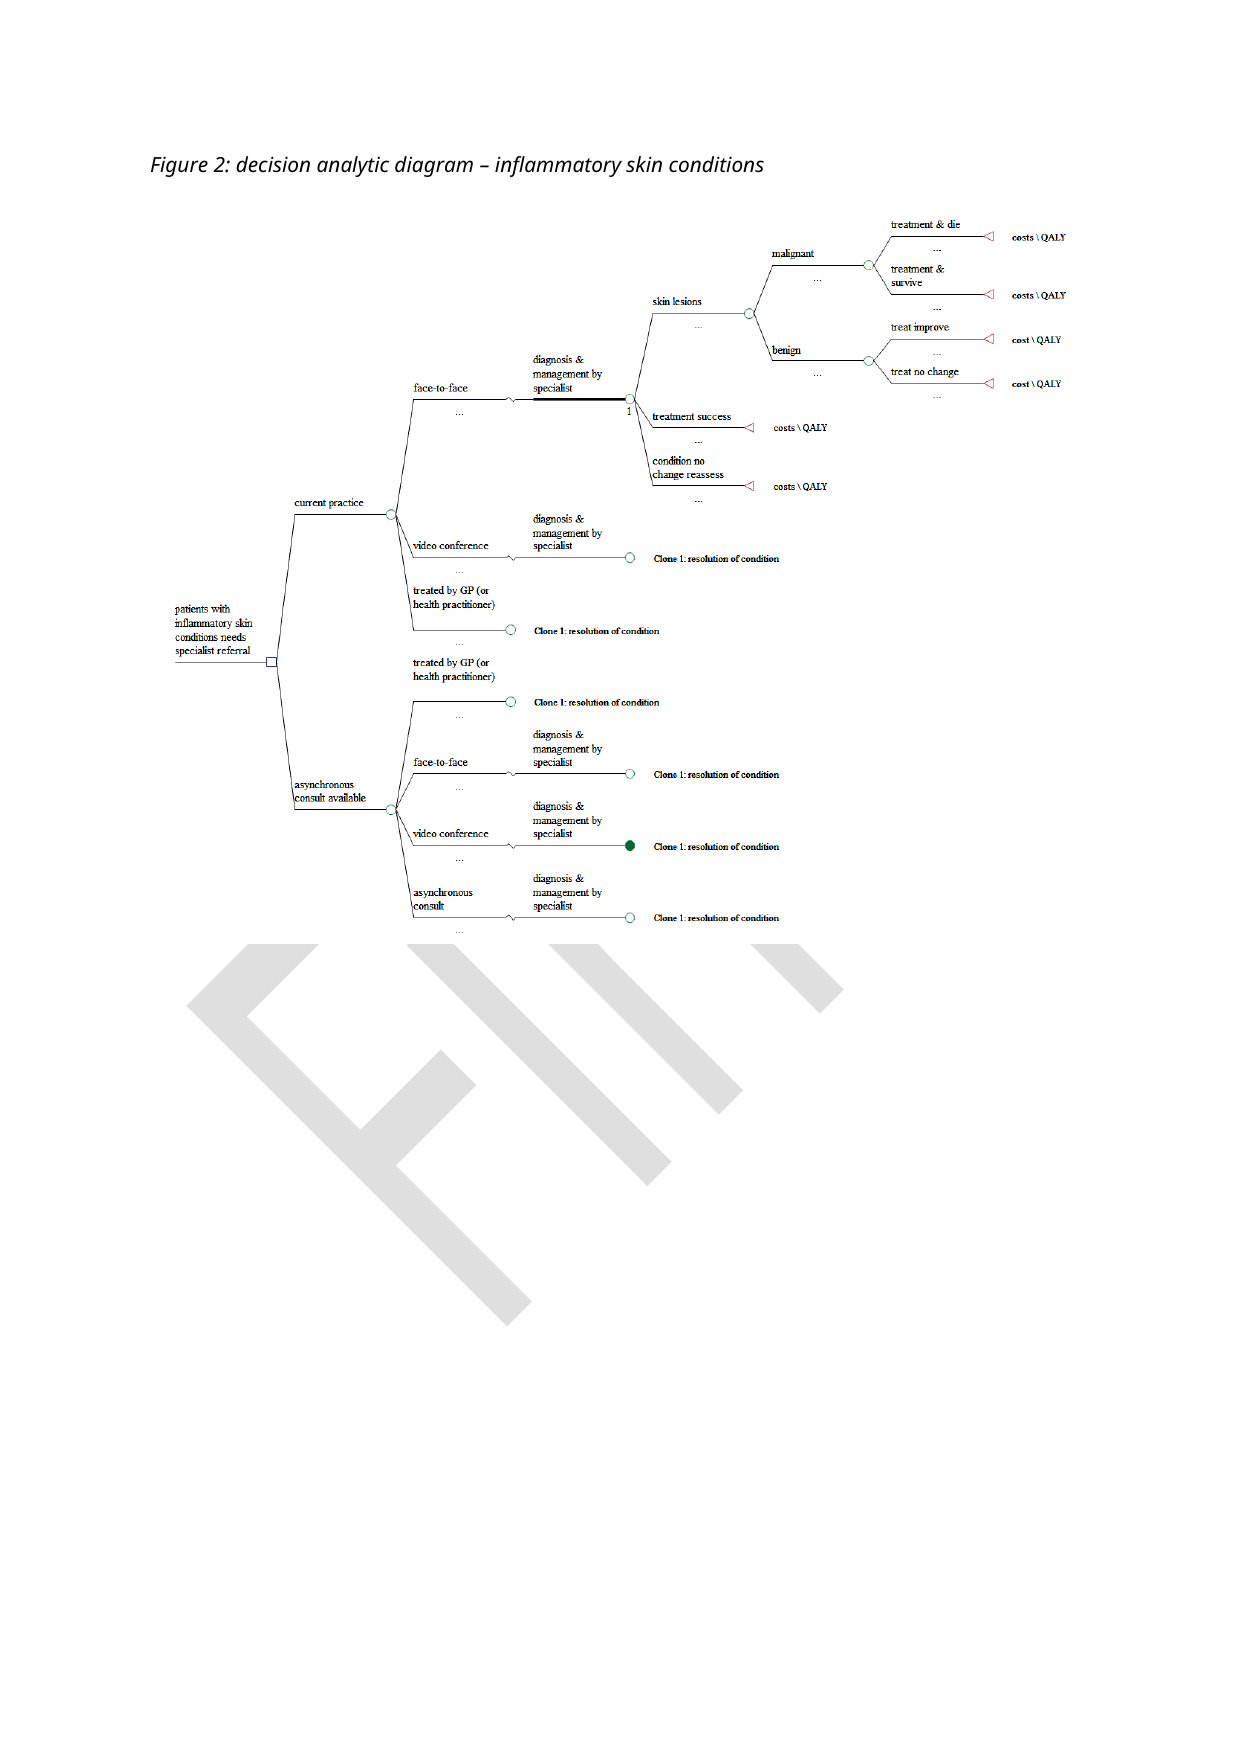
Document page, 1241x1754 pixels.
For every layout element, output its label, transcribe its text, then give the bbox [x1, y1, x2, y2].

picture [150, 203, 1095, 944]
text Figure 2: decision analytic diagram – inflammatory skin conditions [150, 150, 1090, 178]
